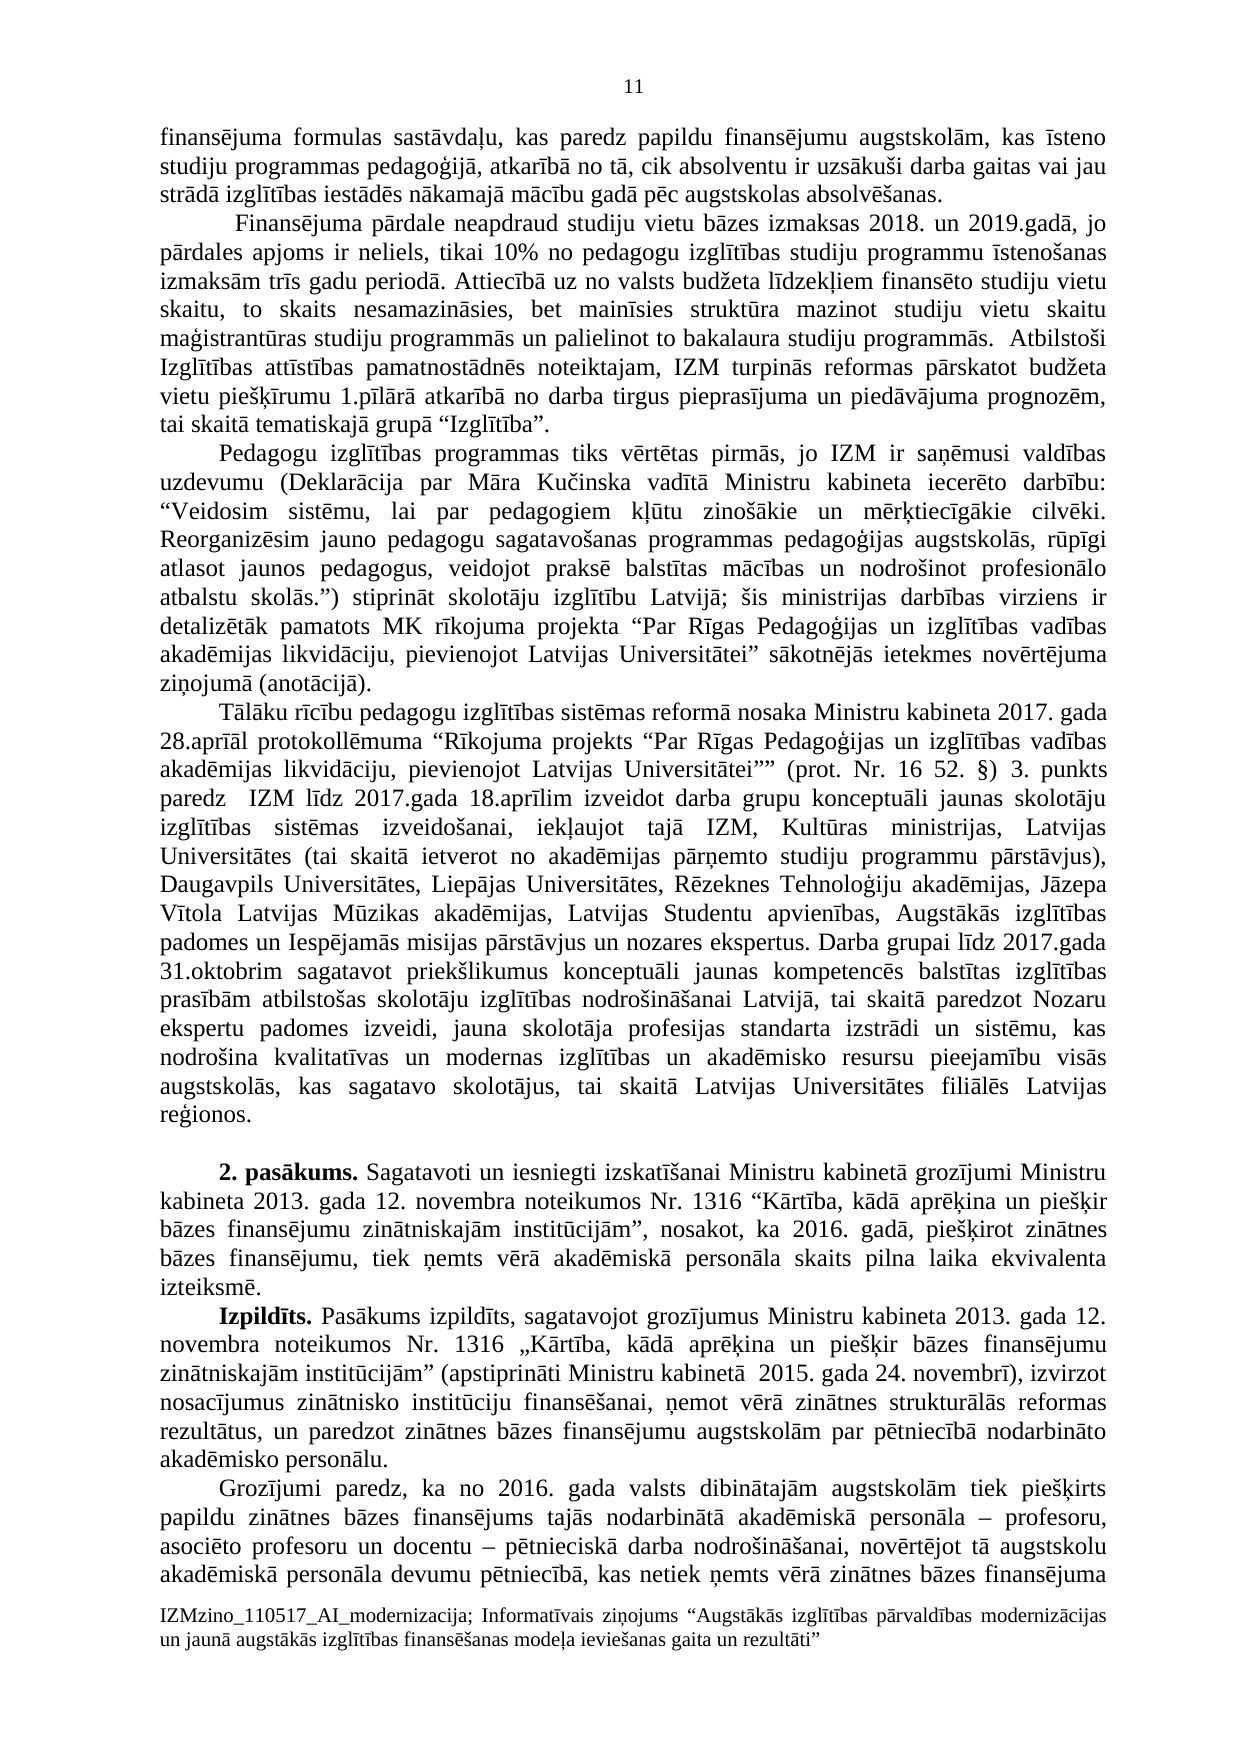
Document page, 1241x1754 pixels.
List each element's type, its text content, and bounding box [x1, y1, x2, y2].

text Pedagogu izglītības programmas tiks vērtētas pirmās, jo IZM ir saņēmusi valdības uzdevumu (Deklarācija par Māra Kučinska vadītā Ministru kabineta iecerēto darbību: “Veidosim sistēmu, lai par pedagogiem kļūtu zinošākie un mērķtiecīgākie cilvēki. Reorganizēsim jauno pedagogu sagatavošanas programmas pedagoģijas augstskolās, rūpīgi atlasot jaunos pedagogus, veidojot praksē balstītas mācības un nodrošinot profesionālo atbalstu skolās.”) stiprināt skolotāju izglītību Latvijā; šis ministrijas darbības virziens ir detalizētāk pamatots MK rīkojuma projekta “Par Rīgas Pedagoģijas un izglītības vadības akadēmijas likvidāciju, pievienojot Latvijas Universitātei” sākotnējās ietekmes novērtējuma ziņojumā (anotācijā). [159, 438, 1107, 697]
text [159, 1473, 1107, 1588]
text 2. pasākums. Sagatavoti un iesniegti izskatīšanai Ministru kabinetā grozījumi Ministru kabineta 2013. gada 12. novembra noteikumos Nr. 1316 “Kārtība, kādā aprēķina un piešķir bāzes finansējumu zinātniskajām institūcijām”, nosakot, ka 2016. gadā, piešķirot zinātnes bāzes finansējumu, tiek ņemts vērā akadēmiskā personāla skaits pilna laika ekvivalenta izteiksmē. [159, 1157, 1107, 1301]
text Finansējuma pārdale neapdraud studiju vietu bāzes izmaksas 2018. un 2019.gadā, jo pārdales apjoms ir neliels, tikai 10% no pedagogu izglītības studiju programmu īstenošanas izmaksām trīs gadu periodā. Attiecībā uz no valsts budžeta līdzekļiem finansēto studiju vietu skaitu, to skaits nesamazināsies, bet mainīsies struktūra mazinot studiju vietu skaitu maģistrantūras studiju programmās un palielinot to bakalaura studiju programmās. Atbilstoši Izglītības attīstības pamatnostādnēs noteiktajam, IZM turpinās reformas pārskatot budžeta vietu piešķīrumu 1.pīlārā atkarībā no darba tirgus pieprasījuma un piedāvājuma prognozēm, tai skaitā tematiskajā grupā “Izglītība”. [159, 208, 1107, 438]
text Tālāku rīcību pedagogu izglītības sistēmas reformā nosaka Ministru kabineta 2017. gada 28.aprīāl protokollēmuma “Rīkojuma projekts “Par Rīgas Pedagoģijas un izglītības vadības akadēmijas likvidāciju, pievienojot Latvijas Universitātei”” (prot. Nr. 16 52. §) 3. punkts paredz IZM līdz 2017.gada 18.aprīlim izveidot darba grupu konceptuāli jaunas skolotāju izglītības sistēmas izveidošanai, iekļaujot tajā IZM, Kultūras ministrijas, Latvijas Universitātes (tai skaitā ietverot no akadēmijas pārņemto studiju programmu pārstāvjus), Daugavpils Universitātes, Liepājas Universitātes, Rēzeknes Tehnoloģiju akadēmijas, Jāzepa Vītola Latvijas Mūzikas akadēmijas, Latvijas Studentu apvienības, Augstākās izglītības padomes un Iespējamās misijas pārstāvjus un nozares ekspertus. Darba grupai līdz 2017.gada 31.oktobrim sagatavot priekšlikumus konceptuāli jaunas kompetencēs balstītas izglītības prasībām atbilstošas skolotāju izglītības nodrošināšanai Latvijā, tai skaitā paredzot Nozaru ekspertu padomes izveidi, jauna skolotāja profesijas standarta izstrādi un sistēmu, kas nodrošina kvalitatīvas un modernas izglītības un akadēmisko resursu pieejamību visās augstskolās, kas sagatavo skolotājus, tai skaitā Latvijas Universitātes filiālēs Latvijas reģionos. [159, 697, 1107, 1128]
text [159, 122, 1107, 208]
text Izpildīts. Pasākums izpildīts, sagatavojot grozījumus Ministru kabineta 2013. gada 12. novembra noteikumos Nr. 1316 „Kārtība, kādā aprēķina un piešķir bāzes finansējumu zinātniskajām institūcijām” (apstiprināti Ministru kabinetā 2015. gada 24. novembrī), izvirzot nosacījumus zinātnisko institūciju finansēšanai, ņemot vērā zinātnes strukturālās reformas rezultātus, un paredzot zinātnes bāzes finansējumu augstskolām par pētniecībā nodarbināto akadēmisko personālu. [159, 1301, 1107, 1473]
